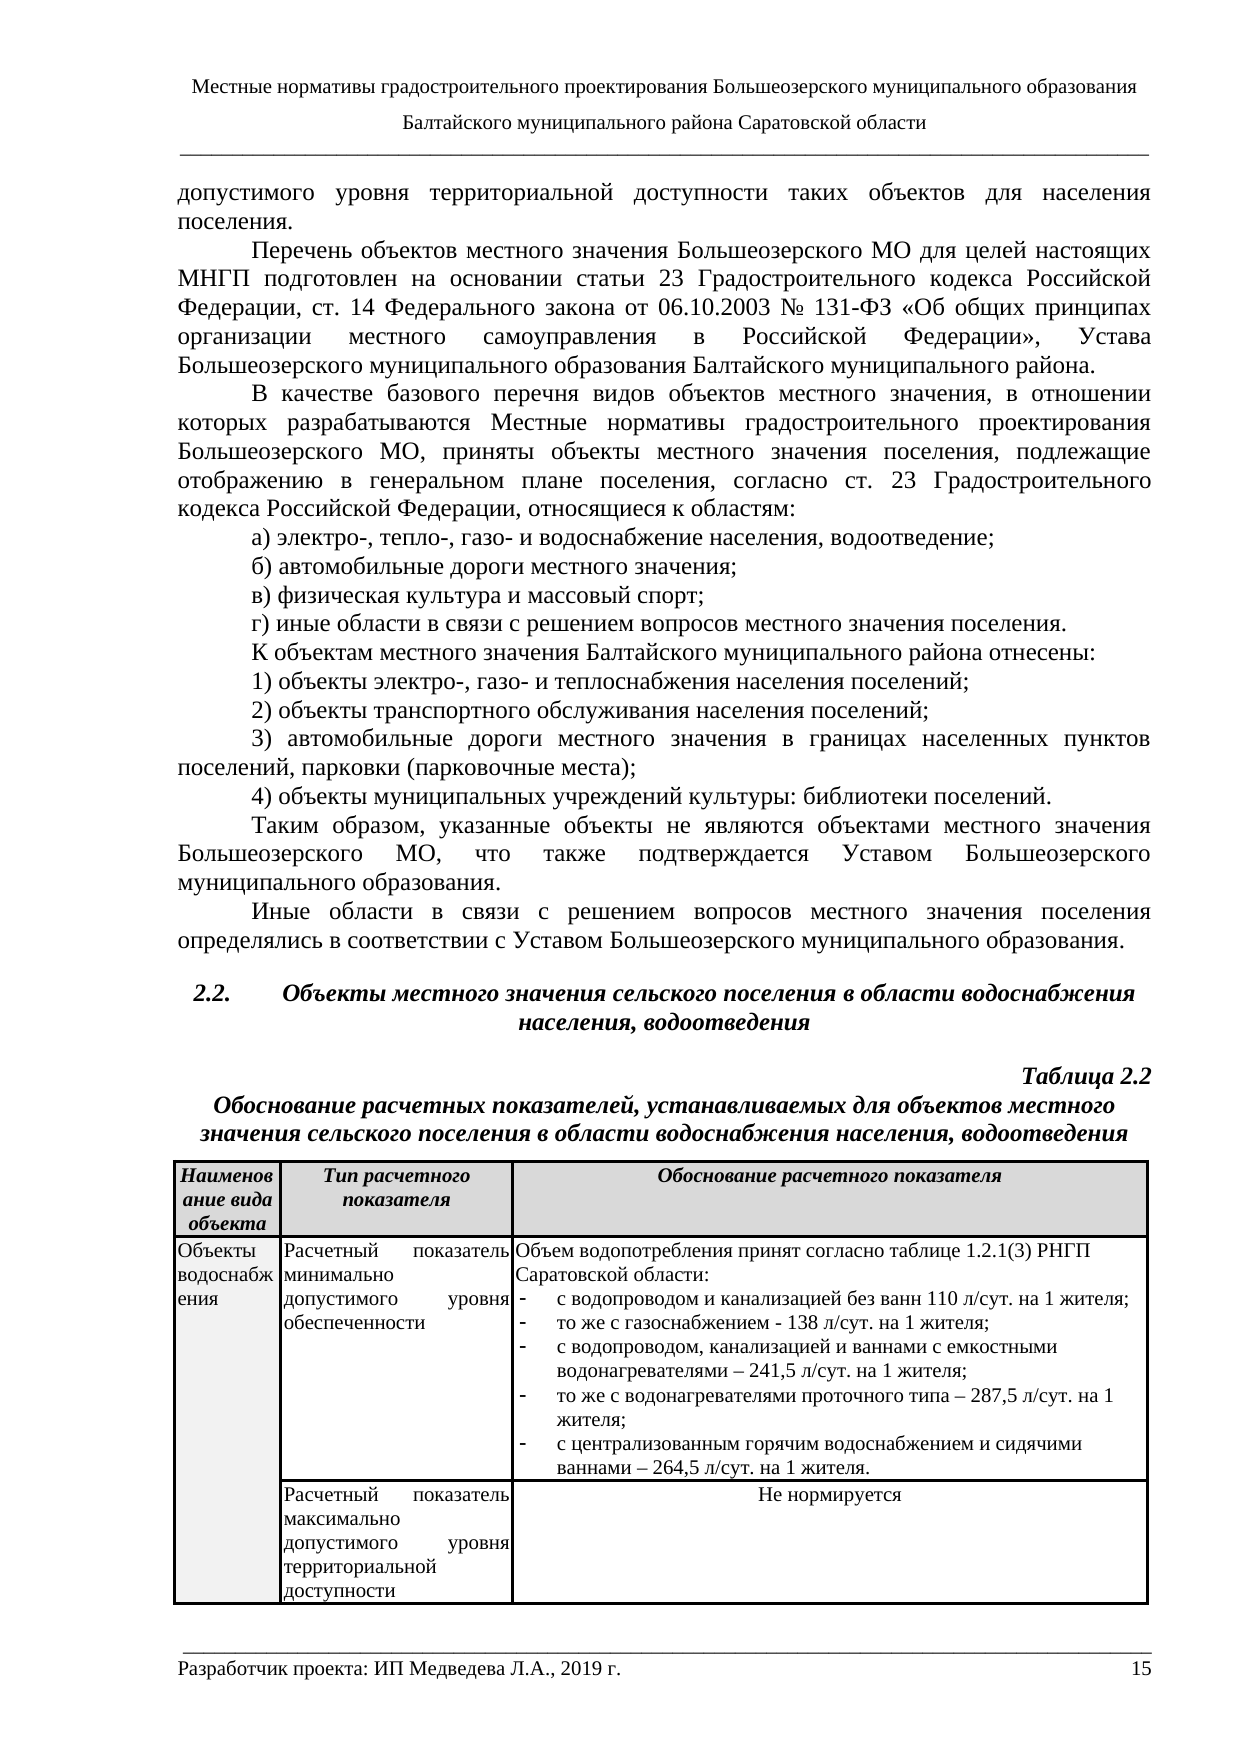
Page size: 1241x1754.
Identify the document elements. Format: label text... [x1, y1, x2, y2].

text б) автомобильные дороги местного значения; [177, 551, 1152, 580]
text Таким образом, указанные объекты не являются объектами местного значения Большеозерского МО, что также подтверждается Уставом Большеозерского муниципального образования. [177, 810, 1152, 896]
text Обоснование расчетных показателей, устанавливаемых для объектов местного значения сельского поселения в области водоснабжения населения, водоотведения [177, 1090, 1152, 1147]
text 1) объекты электро-, газо- и теплоснабжения населения поселений; [177, 666, 1152, 695]
text в) физическая культура и массовый спорт; [177, 580, 1152, 608]
table_header Тип расчетного показателя [282, 1163, 511, 1235]
text В качестве базового перечня видов объектов местного значения, в отношении которых разрабатываются Местные нормативы градостроительного проектирования Большеозерского МО, приняты объекты местного значения поселения, подлежащие отображению в генеральном плане поселения, согласно ст. 23 Градостроительного кодекса Российской Федерации, относящиеся к областям: [177, 378, 1152, 522]
table_header Обоснование расчетного показателя [514, 1163, 1146, 1235]
table_header Наименование вида объекта [176, 1163, 279, 1235]
text Таблица 2.2 [177, 1061, 1152, 1090]
text Иные области в связи с решением вопросов местного значения поселения определялись в соответствии с Уставом Большеозерского муниципального образования. [177, 896, 1152, 953]
text Перечень объектов местного значения Большеозерского МО для целей настоящих МНГП подготовлен на основании статьи 23 Градостроительного кодекса Российской Федерации, ст. 14 Федерального закона от 06.10.2003 № 131-ФЗ «Об общих принципах организации местного самоуправления в Российской Федерации», Устава Большеозерского муниципального образования Балтайского муниципального района. [177, 235, 1152, 378]
text 4) объекты муниципальных учреждений культуры: библиотеки поселений. [177, 781, 1152, 810]
text г) иные области в связи с решением вопросов местного значения поселения. [177, 608, 1152, 637]
table_cell Не нормируется [514, 1482, 1146, 1602]
table_cell Расчетный показатель максимально допустимого уровня территориальной доступности [282, 1482, 511, 1602]
text а) электро-, тепло-, газо- и водоснабжение населения, водоотведение; [177, 522, 1152, 551]
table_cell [282, 1238, 511, 1479]
table_cell Объекты водоснабжения [176, 1238, 279, 1602]
text К объектам местного значения Балтайского муниципального района отнесены: [177, 637, 1152, 666]
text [177, 177, 1152, 235]
text 3) автомобильные дороги местного значения в границах населенных пунктов поселений, парковки (парковочные места); [177, 723, 1152, 781]
table_cell Объем водопотребления принят согласно таблице 1.2.1(3) РНГП Саратовской области: с водопроводом и канализацией без ванн 110 л/сут. на 1 жителя; то же с газоснабжением - 138 л/сут. на 1 жителя; с водопроводом, канализацией и ваннами с емкостными водонагревателями – 241,5 л/сут. на 1 жителя; то же с водонагревателями проточного типа – 287,5 л/сут. на 1 жителя; с централизованным горячим водоснабжением и сидячими ваннами – 264,5 л/сут. на 1 жителя. [514, 1238, 1146, 1479]
text 2) объекты транспортного обслуживания населения поселений; [177, 695, 1152, 723]
subtitle Объекты местного значения сельского поселения в области водоснабжения населения, водоотведения [177, 978, 1152, 1036]
